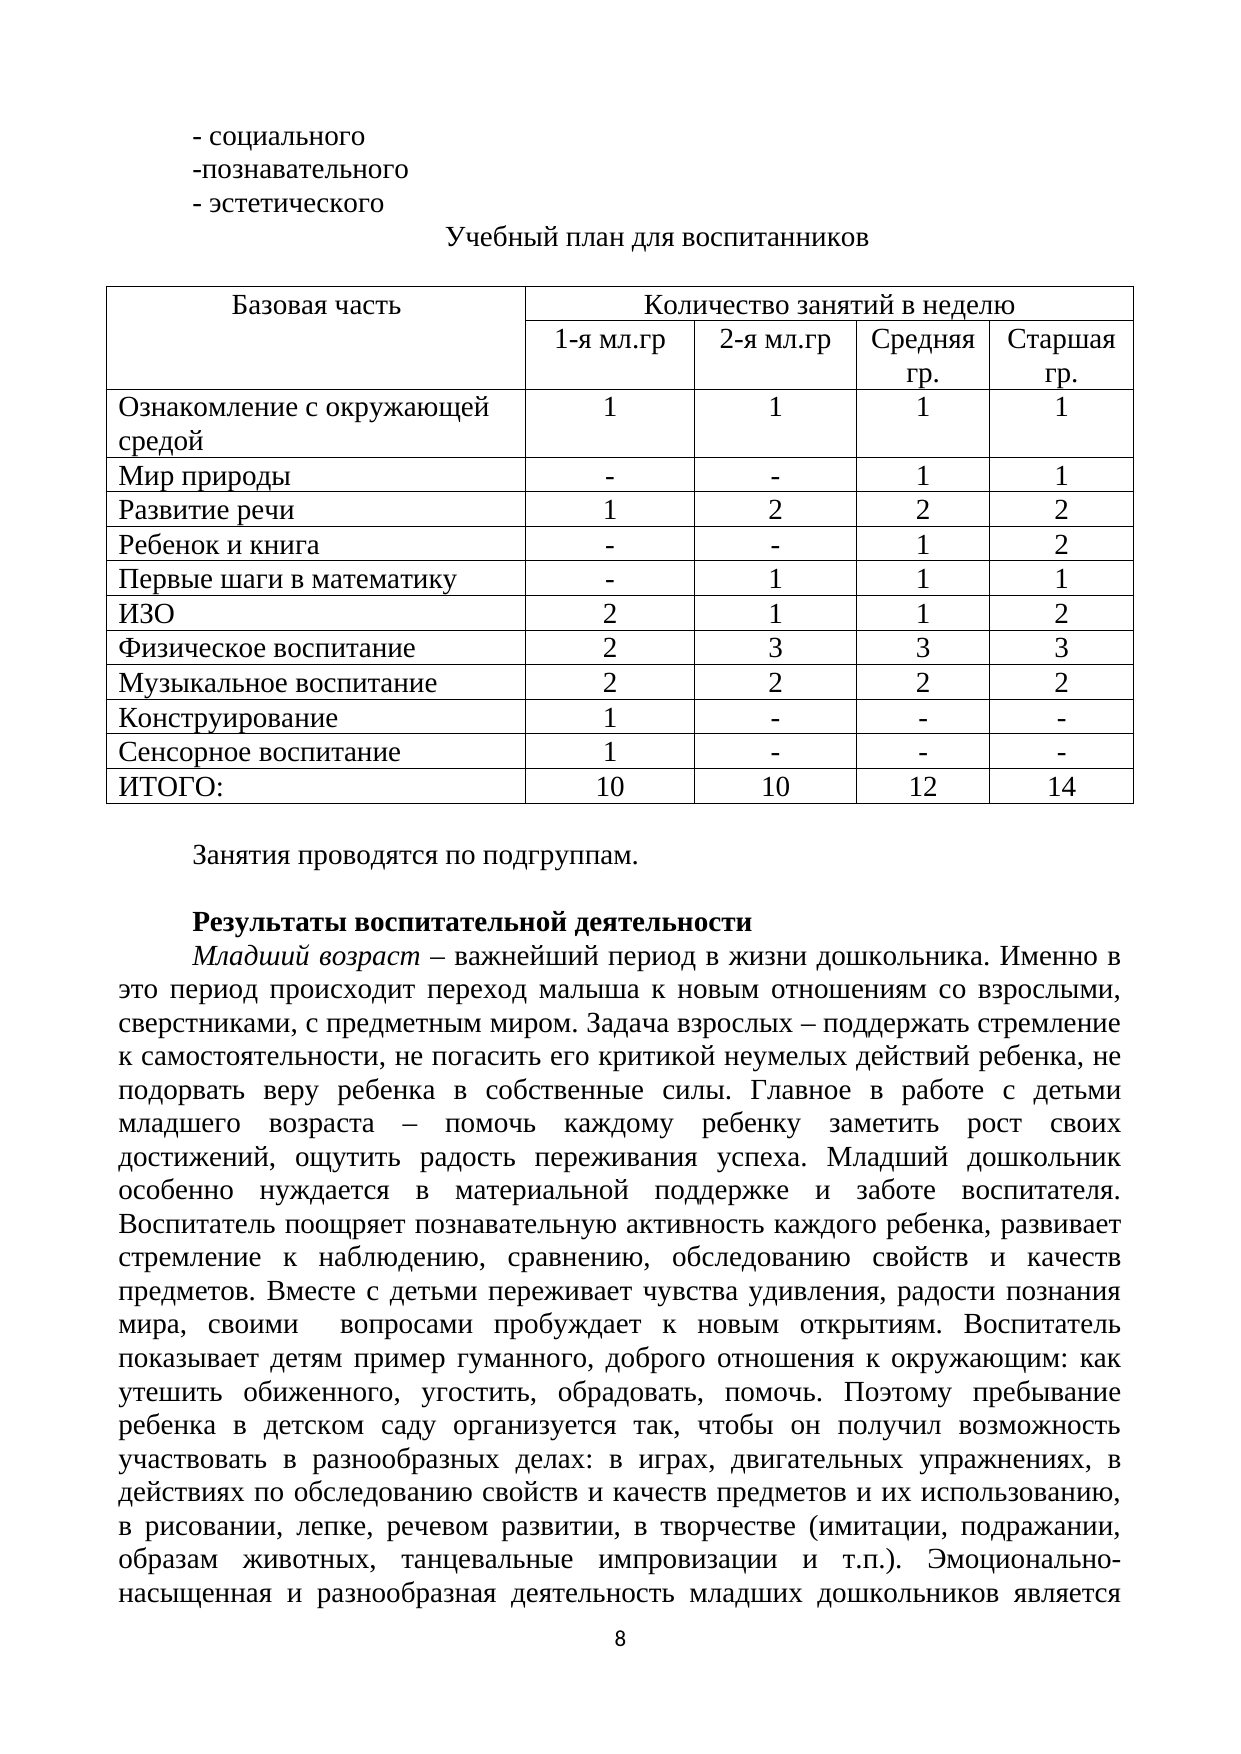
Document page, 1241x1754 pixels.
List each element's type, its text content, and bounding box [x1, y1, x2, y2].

table_cell 2 [990, 527, 1133, 560]
table_cell 2 [526, 631, 694, 664]
table_cell - [526, 458, 694, 491]
table_cell Первые шаги в математику [107, 561, 525, 595]
text Результаты воспитательной деятельности [118, 904, 1122, 938]
table_cell 2 [857, 665, 989, 699]
table_cell 1 [990, 390, 1133, 457]
table_cell 2-я мл.гр [695, 321, 856, 388]
table_cell - [526, 561, 694, 595]
table_cell Ребенок и книга [107, 527, 525, 560]
table_cell 2 [695, 665, 856, 699]
table_cell 1 [857, 527, 989, 560]
table_cell - [857, 700, 989, 733]
table_cell 10 [695, 769, 856, 802]
table_cell 1 [695, 390, 856, 457]
table_cell - [695, 527, 856, 560]
table_cell Музыкальное воспитание [107, 665, 525, 699]
table_cell 1 [857, 458, 989, 491]
table_cell 1 [857, 596, 989, 629]
text - эстетического [118, 185, 1122, 219]
table_cell 2 [990, 596, 1133, 629]
text Учебный план для воспитанников [118, 219, 1122, 252]
table_cell 1 [990, 458, 1133, 491]
table_cell 1 [526, 734, 694, 768]
table_cell Средняя гр. [857, 321, 989, 388]
table_cell - [695, 700, 856, 733]
table_cell Мир природы [107, 458, 525, 491]
table_cell Физическое воспитание [107, 631, 525, 664]
table_cell Конструирование [107, 700, 525, 733]
table_cell 10 [526, 769, 694, 802]
table_cell - [695, 458, 856, 491]
table_cell 1 [526, 492, 694, 526]
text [118, 938, 1122, 1608]
table_cell - [526, 527, 694, 560]
table_cell 2 [990, 492, 1133, 526]
table_cell - [990, 700, 1133, 733]
table_cell Ознакомление с окружающей средой [107, 390, 525, 457]
table_cell 1 [526, 390, 694, 457]
table_cell Развитие речи [107, 492, 525, 526]
table_cell 1 [857, 561, 989, 595]
text - социального [118, 118, 1122, 152]
table_cell - [990, 734, 1133, 768]
table_header Базовая часть [107, 287, 525, 388]
table_cell 14 [990, 769, 1133, 802]
table_cell Старшая гр. [990, 321, 1133, 388]
table_cell 2 [857, 492, 989, 526]
text -познавательного [118, 152, 1122, 185]
text Занятия проводятся по подгруппам. [118, 837, 1122, 871]
table_cell 2 [526, 665, 694, 699]
table_cell 3 [695, 631, 856, 664]
table_cell 1 [990, 561, 1133, 595]
table_cell - [857, 734, 989, 768]
table_cell 1-я мл.гр [526, 321, 694, 388]
table_cell Сенсорное воспитание [107, 734, 525, 768]
table_cell - [695, 734, 856, 768]
table_cell 2 [695, 492, 856, 526]
table_cell ИТОГО: [107, 769, 525, 802]
table_cell 1 [695, 561, 856, 595]
table_cell 1 [857, 390, 989, 457]
table_cell 2 [990, 665, 1133, 699]
table_cell 3 [857, 631, 989, 664]
table_cell 2 [526, 596, 694, 629]
table_cell ИЗО [107, 596, 525, 629]
table_cell 3 [990, 631, 1133, 664]
table_cell 12 [857, 769, 989, 802]
table_header Количество занятий в неделю [526, 287, 1133, 320]
table_cell 1 [526, 700, 694, 733]
table_cell 1 [695, 596, 856, 629]
